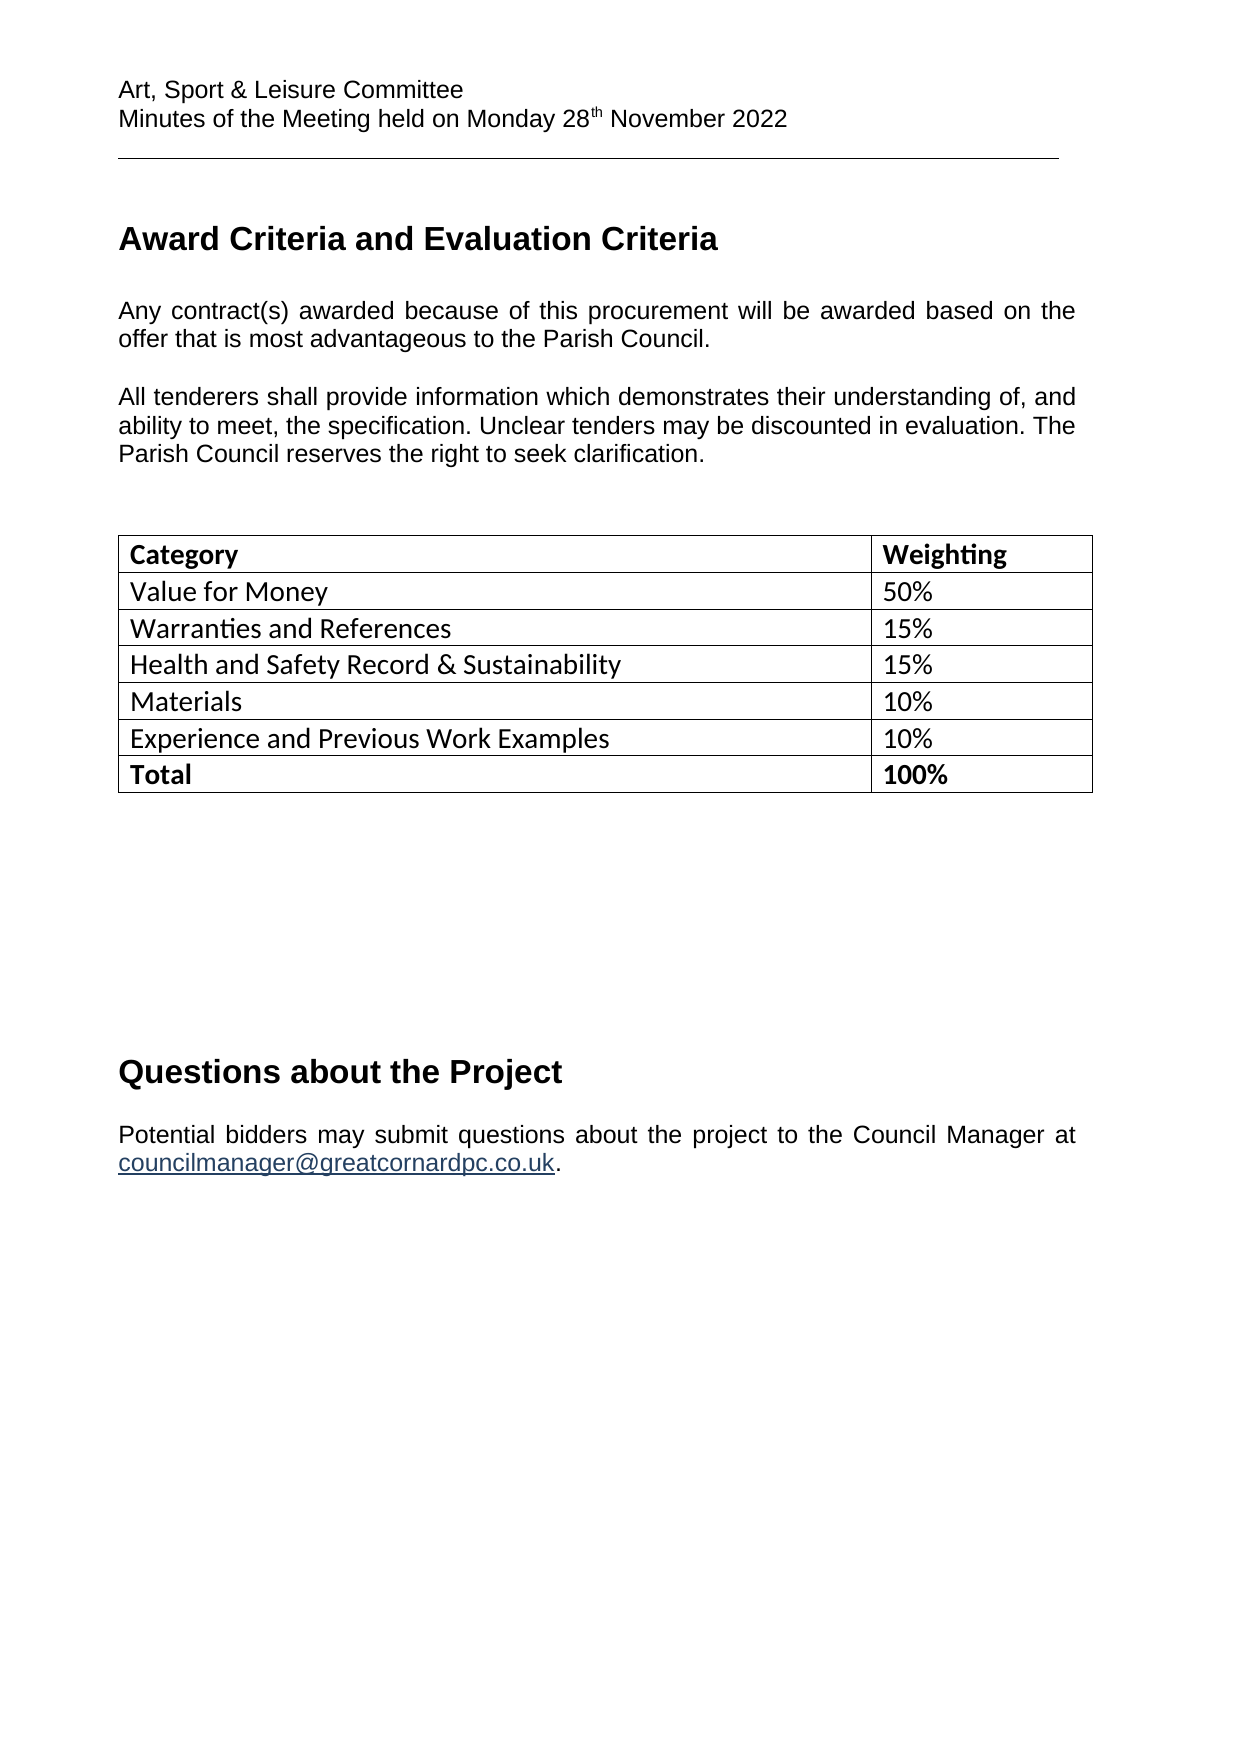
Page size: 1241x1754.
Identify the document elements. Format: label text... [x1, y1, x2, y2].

text Potential bidders may submit questions about the project to the Council Manager at councilmanager@greatcornardpc.co.uk. [118, 1119, 1077, 1177]
text Award Criteria and Evaluation Criteria [118, 219, 1077, 257]
table_cell 10% [872, 720, 1092, 755]
table_cell Total [119, 756, 871, 792]
table_cell Materials [119, 683, 871, 719]
table_cell 100% [872, 756, 1092, 792]
text Any contract(s) awarded because of this procurement will be awarded based on the offer that is most advantageous to the Parish Council. [118, 296, 1077, 353]
table_cell 50% [872, 573, 1092, 609]
table_cell Experience and Previous Work Examples [119, 720, 871, 755]
table_cell 15% [872, 646, 1092, 682]
table_cell Warranties and References [119, 610, 871, 645]
table_cell Health and Safety Record & Sustainability [119, 646, 871, 682]
table_header Weighting [872, 536, 1092, 572]
table_cell 15% [872, 610, 1092, 645]
table_cell 10% [872, 683, 1092, 719]
text Questions about the Project [118, 1052, 1077, 1091]
table_cell Value for Money [119, 573, 871, 609]
text All tenderers shall provide information which demonstrates their understanding of, and ability to meet, the specification. Unclear tenders may be discounted in evaluation. The Parish Council reserves the right to seek clarification. [118, 382, 1077, 468]
table_header Category [119, 536, 871, 572]
